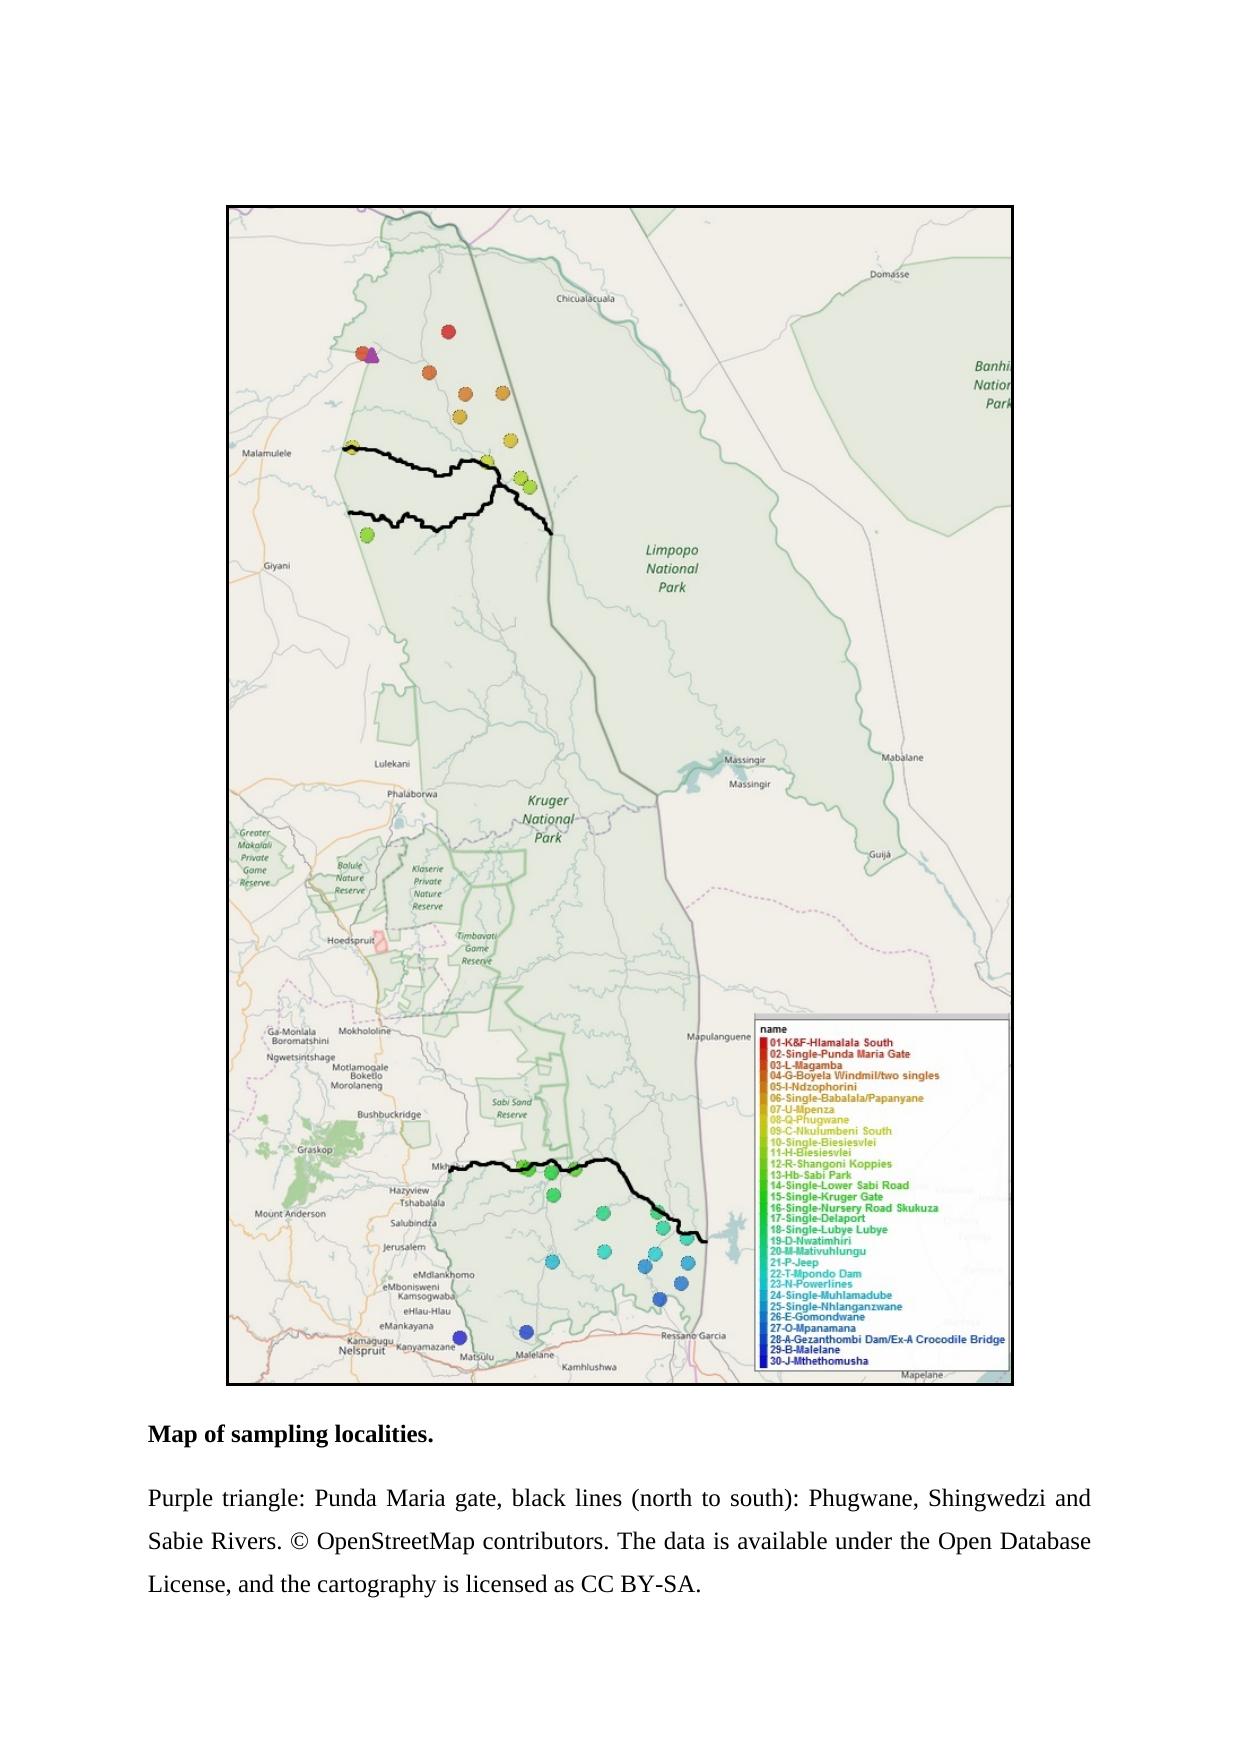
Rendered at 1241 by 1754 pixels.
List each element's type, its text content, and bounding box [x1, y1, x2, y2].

text Purple triangle: Punda Maria gate, black lines (north to south): Phugwane, Shingwedzi and Sabie Rivers. © OpenStreetMap contributors. The data is available under the Open Database License, and the cartography is licensed as CC BY-SA. [148, 1483, 1093, 1598]
text Map of sampling localities. [148, 1419, 1093, 1448]
picture [229, 208, 1011, 1383]
